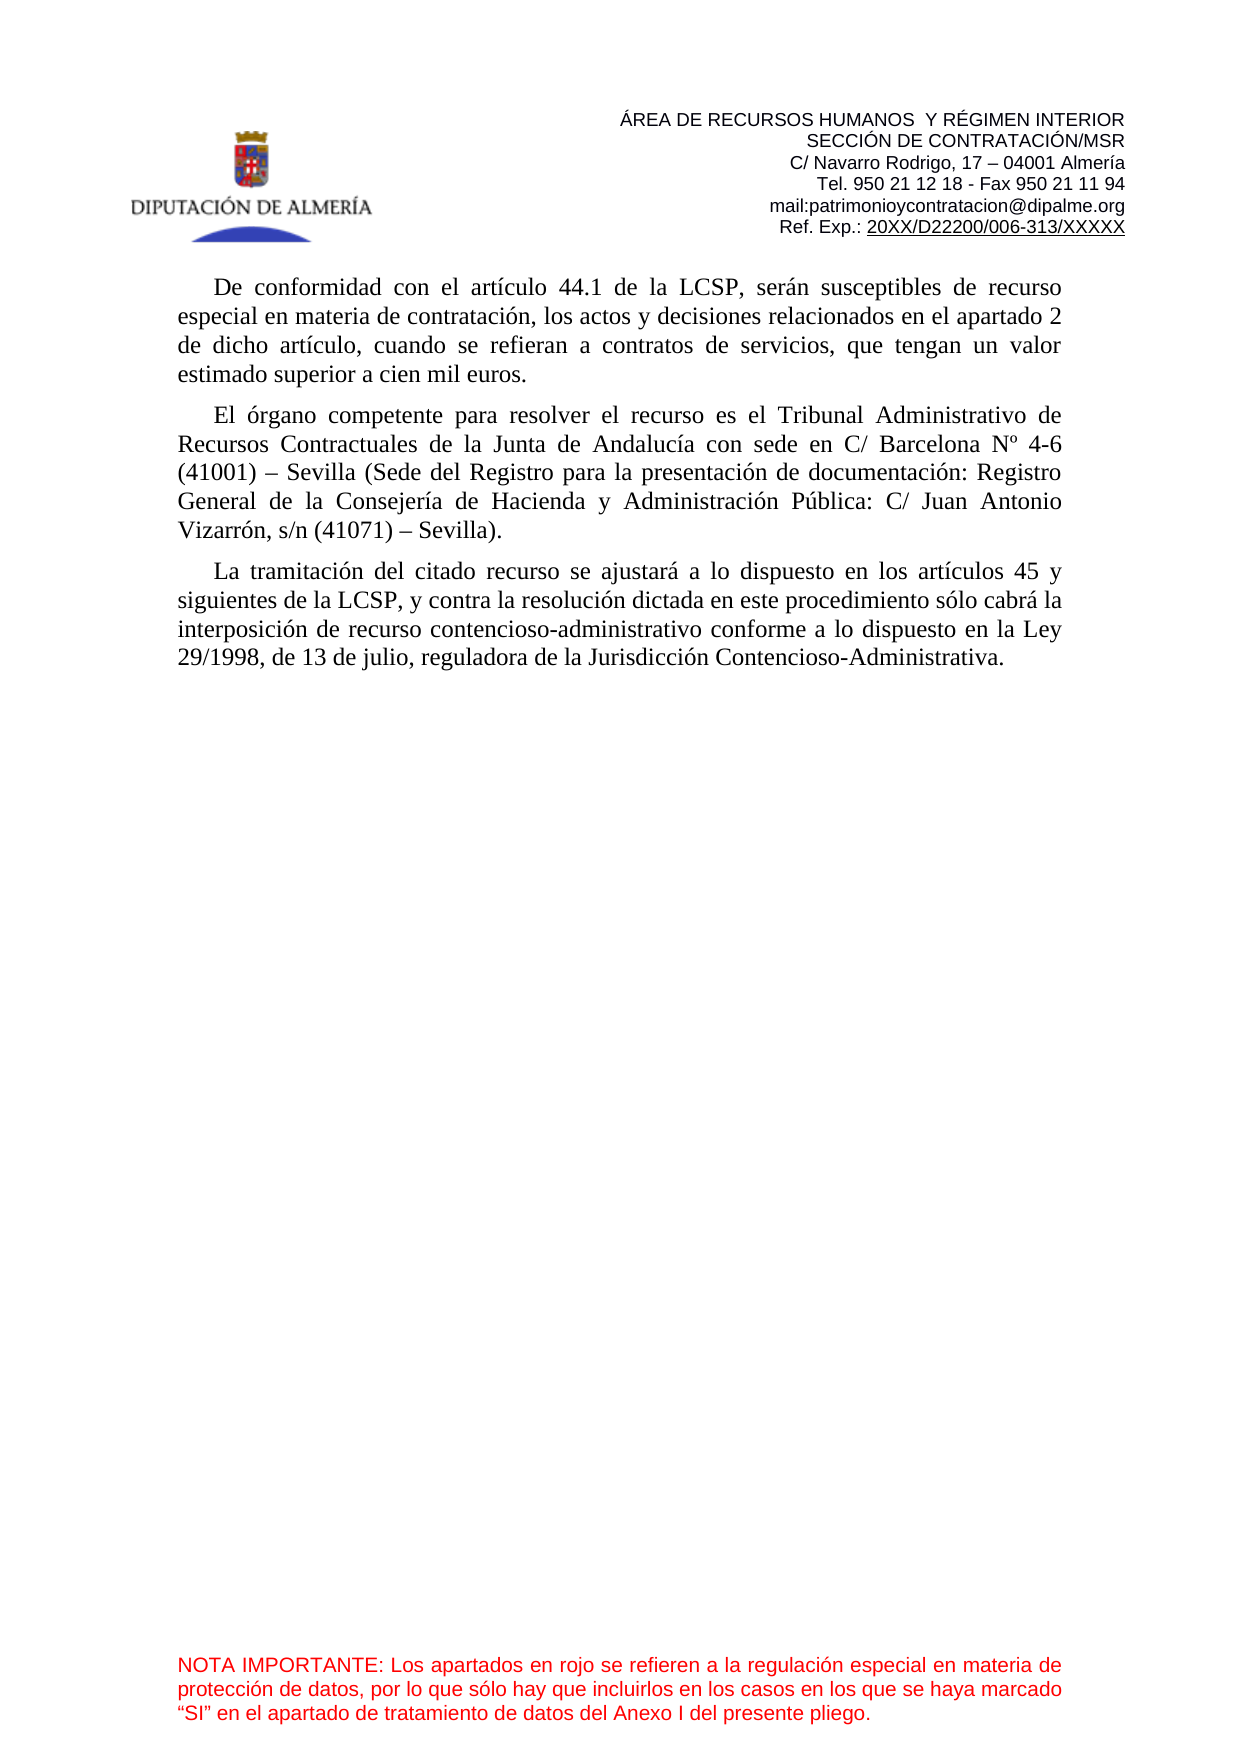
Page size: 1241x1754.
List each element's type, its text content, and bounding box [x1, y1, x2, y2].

picture [131, 131, 374, 244]
text De conformidad con el artículo 44.1 de la LCSP, serán susceptibles de recurso especial en materia de contratación, los actos y decisiones relacionados en el apartado 2 de dicho artículo, cuando se refieran a contratos de servicios, que tengan un valor estimado superior a cien mil euros. [177, 272, 1063, 387]
text La tramitación del citado recurso se ajustará a lo dispuesto en los artículos 45 y siguientes de la LCSP, y contra la resolución dictada en este procedimiento sólo cabrá la interposición de recurso contencioso-administrativo conforme a lo dispuesto en la Ley 29/1998, de 13 de julio, reguladora de la Jurisdicción Contencioso-Administrativa. [177, 556, 1063, 671]
text El órgano competente para resolver el recurso es el Tribunal Administrativo de Recursos Contractuales de la Junta de Andalucía con sede en C/ Barcelona Nº 4-6 (41001) – Sevilla (Sede del Registro para la presentación de documentación: Registro General de la Consejería de Hacienda y Administración Pública: C/ Juan Antonio Vizarrón, s/n (41071) – Sevilla). [177, 400, 1063, 544]
